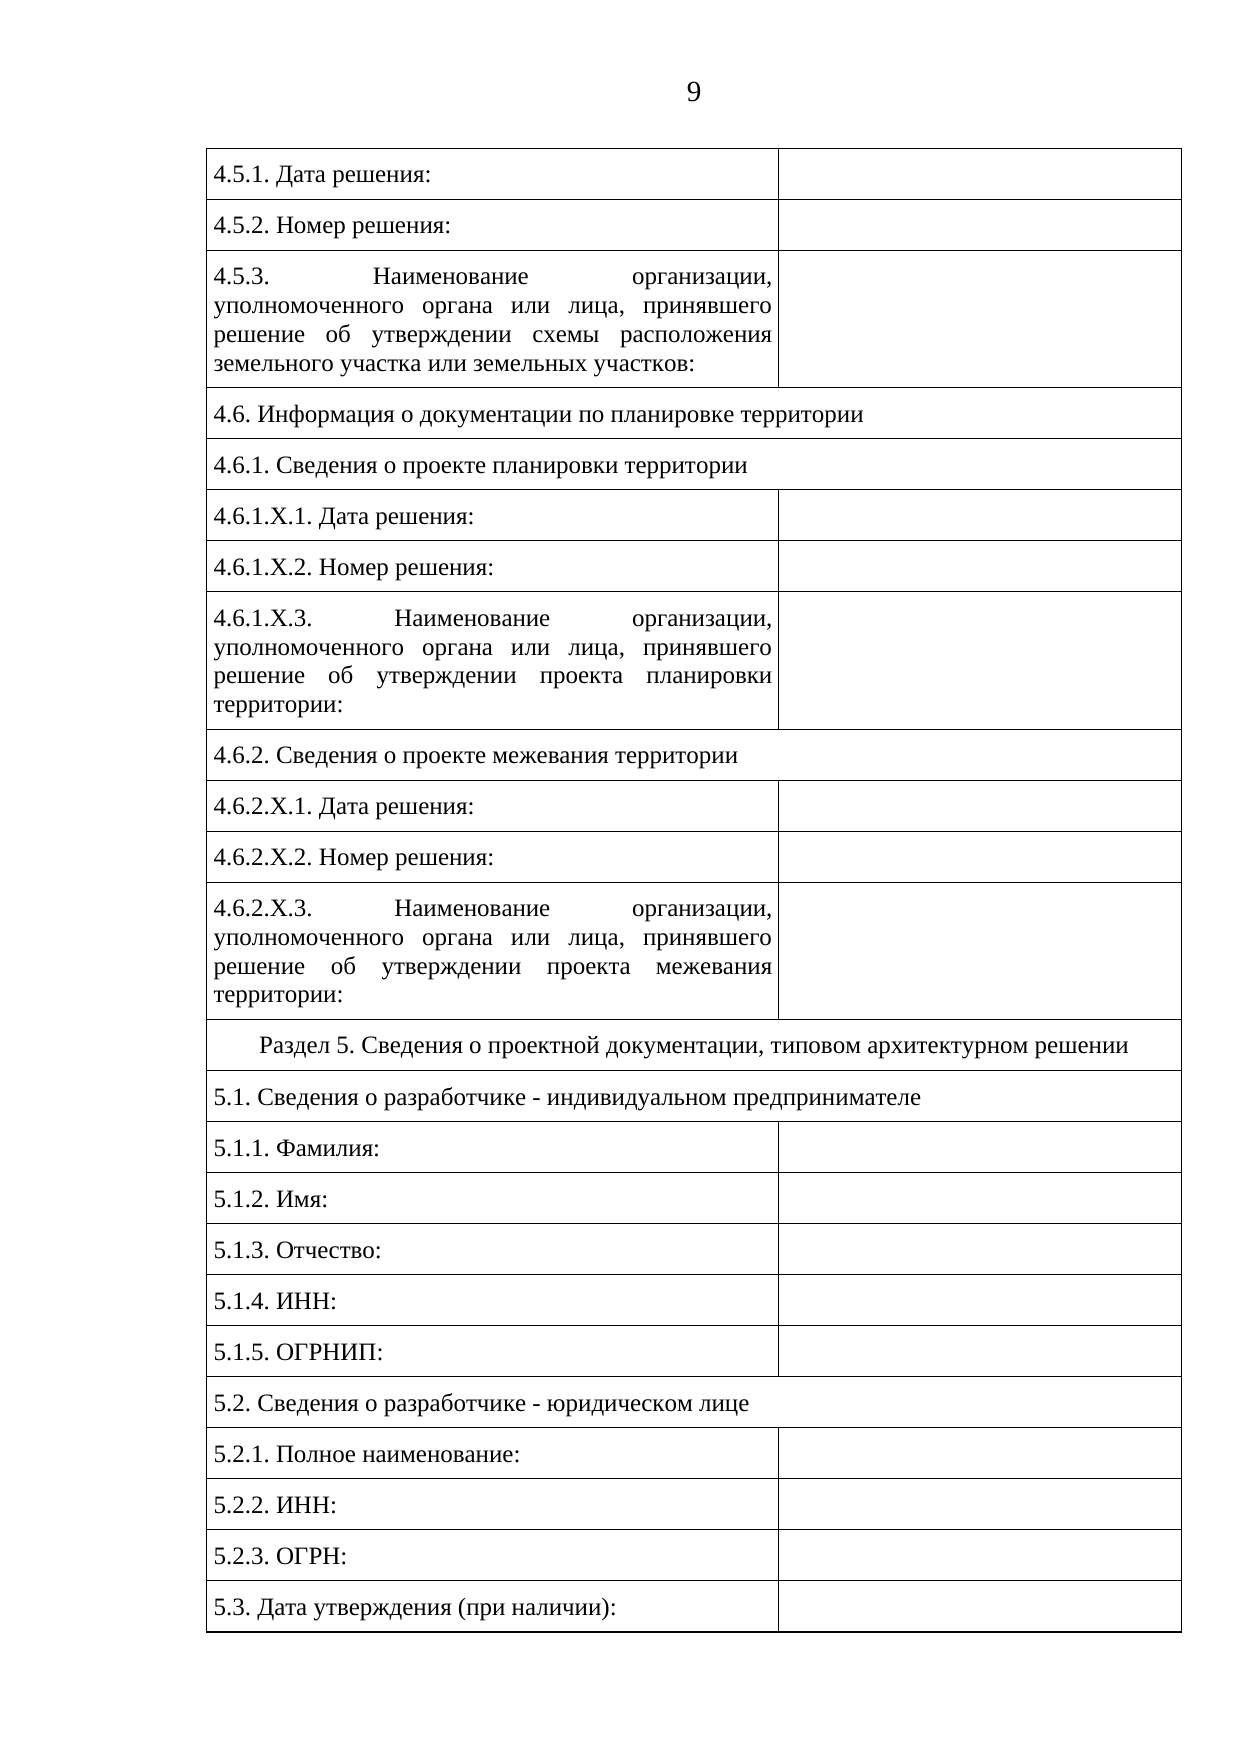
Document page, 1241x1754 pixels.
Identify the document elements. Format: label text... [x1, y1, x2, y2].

table_cell [779, 1581, 1181, 1631]
table_cell [779, 1479, 1181, 1529]
table_cell [779, 1122, 1181, 1172]
table_cell 5.1.5. ОГРНИП: [207, 1326, 778, 1376]
table_cell [779, 200, 1181, 250]
table_cell [779, 1224, 1181, 1274]
table_cell 4.5.2. Номер решения: [207, 200, 778, 250]
table_cell Раздел 5. Сведения о проектной документации, типовом архитектурном решении [207, 1020, 1181, 1070]
table_cell 5.1.3. Отчество: [207, 1224, 778, 1274]
table_cell 4.6.2.X.1. Дата решения: [207, 781, 778, 831]
table_cell [779, 149, 1181, 199]
table_cell [779, 592, 1181, 728]
table_cell 4.6.2.X.3. Наименование организации, уполномоченного органа или лица, принявшего решение об утверждении проекта межевания территории: [207, 883, 778, 1019]
table_cell [779, 1173, 1181, 1223]
table_cell 5.2.1. Полное наименование: [207, 1428, 778, 1478]
table_cell 4.6.1. Сведения о проекте планировки территории [207, 439, 1181, 489]
table_cell 5.1.1. Фамилия: [207, 1122, 778, 1172]
table_cell [779, 1275, 1181, 1325]
table_cell [779, 832, 1181, 882]
table_cell 5.2. Сведения о разработчике - юридическом лице [207, 1377, 1181, 1427]
table_cell [779, 781, 1181, 831]
table_cell 5.2.3. ОГРН: [207, 1530, 778, 1580]
table_cell [779, 883, 1181, 1019]
table_cell [779, 1530, 1181, 1580]
table_cell 5.1.2. Имя: [207, 1173, 778, 1223]
table_cell [779, 1428, 1181, 1478]
table_cell 5.2.2. ИНН: [207, 1479, 778, 1529]
table_cell [779, 541, 1181, 591]
table_cell 5.3. Дата утверждения (при наличии): [207, 1581, 778, 1631]
table_cell 5.1.4. ИНН: [207, 1275, 778, 1325]
table_cell 4.5.1. Дата решения: [207, 149, 778, 199]
table_cell 4.6.1.X.2. Номер решения: [207, 541, 778, 591]
table_cell 5.1. Сведения о разработчике - индивидуальном предпринимателе [207, 1071, 1181, 1121]
table_cell 4.6.2.X.2. Номер решения: [207, 832, 778, 882]
table_cell [779, 1326, 1181, 1376]
table_cell [779, 490, 1181, 540]
table_cell 4.6.2. Сведения о проекте межевания территории [207, 730, 1181, 779]
table_cell 4.6.1.X.1. Дата решения: [207, 490, 778, 540]
table_cell 4.6. Информация о документации по планировке территории [207, 388, 1181, 438]
table_cell [779, 251, 1181, 387]
table_cell 4.5.3. Наименование организации, уполномоченного органа или лица, принявшего решение об утверждении схемы расположения земельного участка или земельных участков: [207, 251, 778, 387]
table_cell 4.6.1.X.3. Наименование организации, уполномоченного органа или лица, принявшего решение об утверждении проекта планировки территории: [207, 592, 778, 728]
